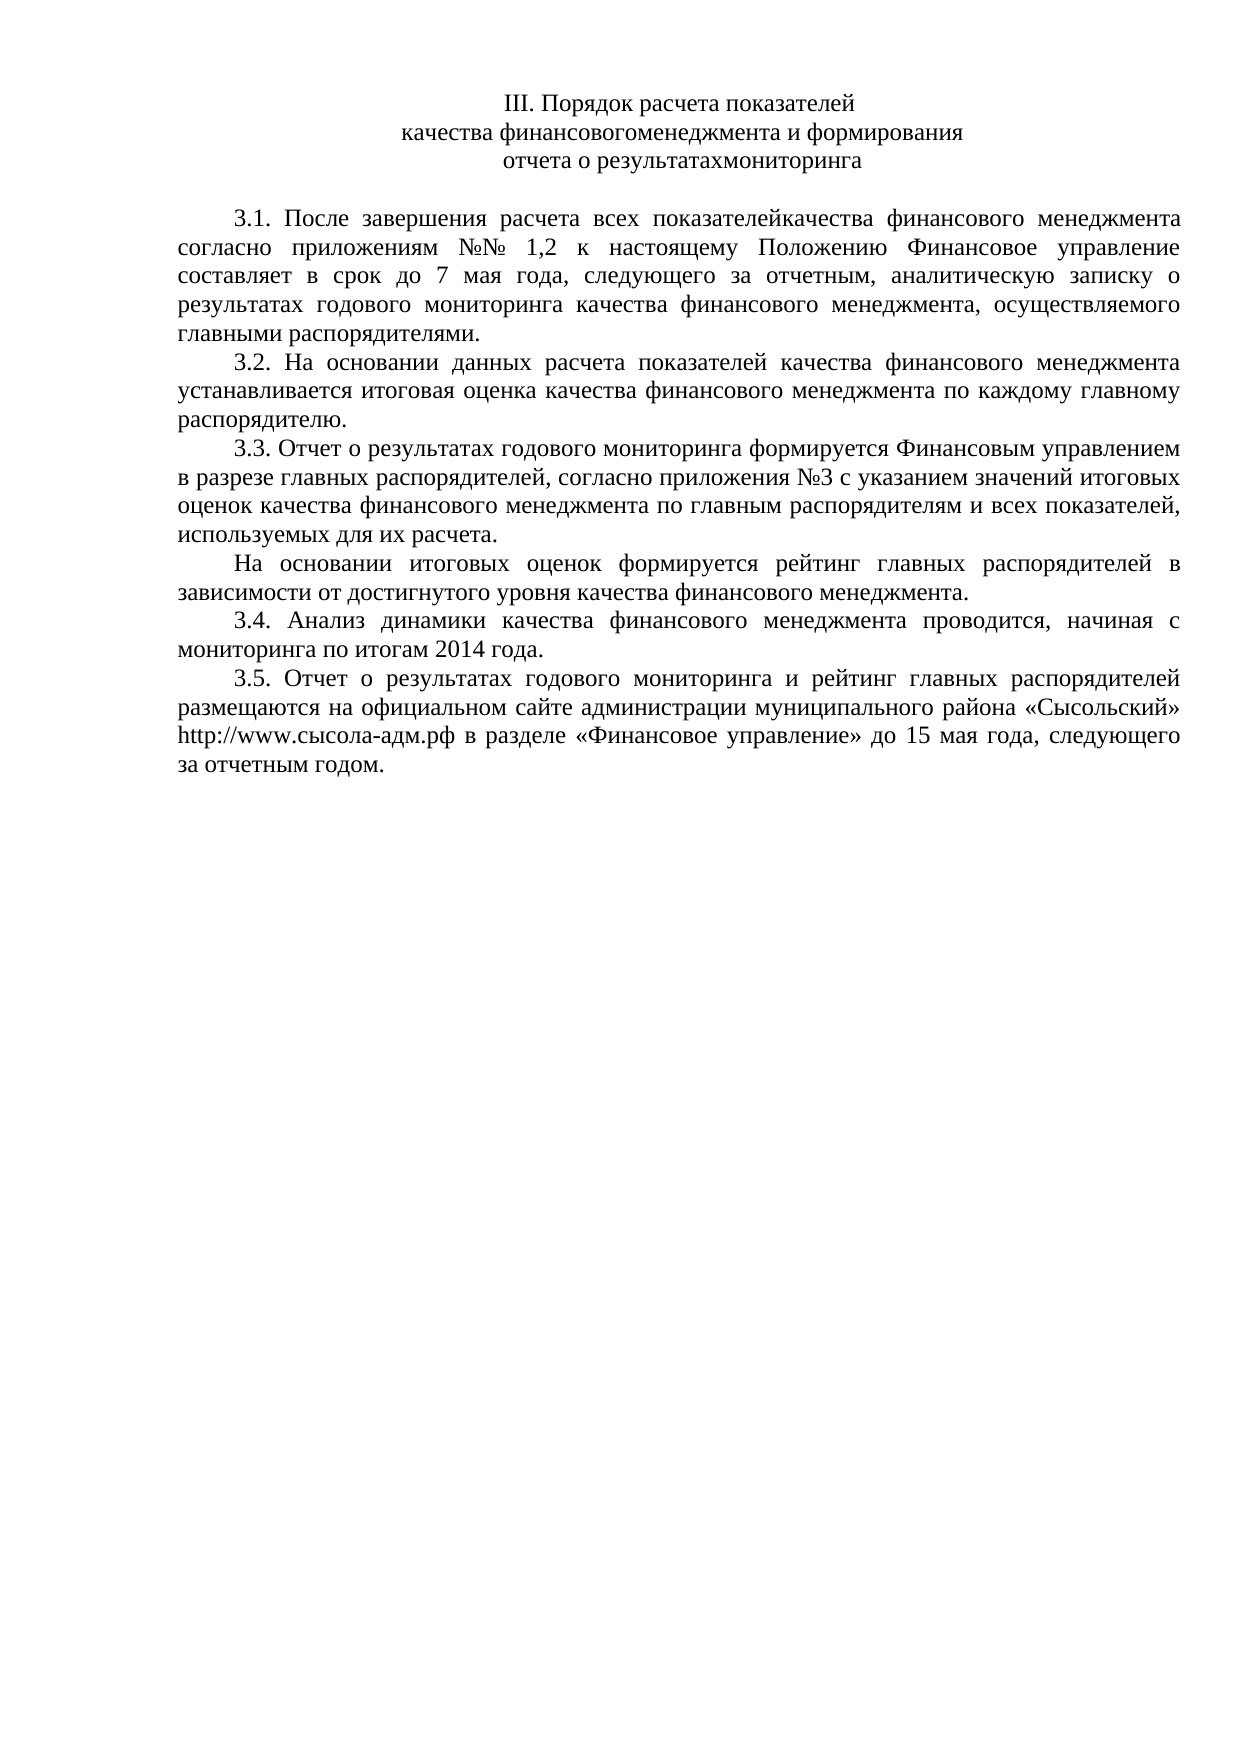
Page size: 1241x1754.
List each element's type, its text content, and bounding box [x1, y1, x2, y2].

text отчета о результатахмониторинга [177, 145, 1181, 174]
text На основании итоговых оценок формируется рейтинг главных распорядителей в зависимости от достигнутого уровня качества финансового менеджмента. [177, 548, 1181, 605]
text III. Порядок расчета показателей [177, 88, 1181, 117]
text качества финансовогоменеджмента и формирования [177, 117, 1181, 145]
text 3.4. Анализ динамики качества финансового менеджмента проводится, начиная с мониторинга по итогам 2014 года. [177, 605, 1181, 663]
text 3.5. Отчет о результатах годового мониторинга и рейтинг главных распорядителей размещаются на официальном сайте администрации муниципального района «Сысольский» http://www.сысола-адм.рф в разделе «Финансовое управление» до 15 мая года, следующего за отчетным годом. [177, 663, 1181, 778]
text 3.3. Отчет о результатах годового мониторинга формируется Финансовым управлением в разрезе главных распорядителей, согласно приложения №3 с указанием значений итоговых оценок качества финансового менеджмента по главным распорядителям и всех показателей, используемых для их расчета. [177, 433, 1181, 548]
text 3.2. На основании данных расчета показателей качества финансового менеджмента устанавливается итоговая оценка качества финансового менеджмента по каждому главному распорядителю. [177, 347, 1181, 433]
text 3.1. После завершения расчета всех показателейкачества финансового менеджмента согласно приложениям №№ 1,2 к настоящему Положению Финансовое управление составляет в срок до 7 мая года, следующего за отчетным, аналитическую записку о результатах годового мониторинга качества финансового менеджмента, осуществляемого главными распорядителями. [177, 203, 1181, 347]
